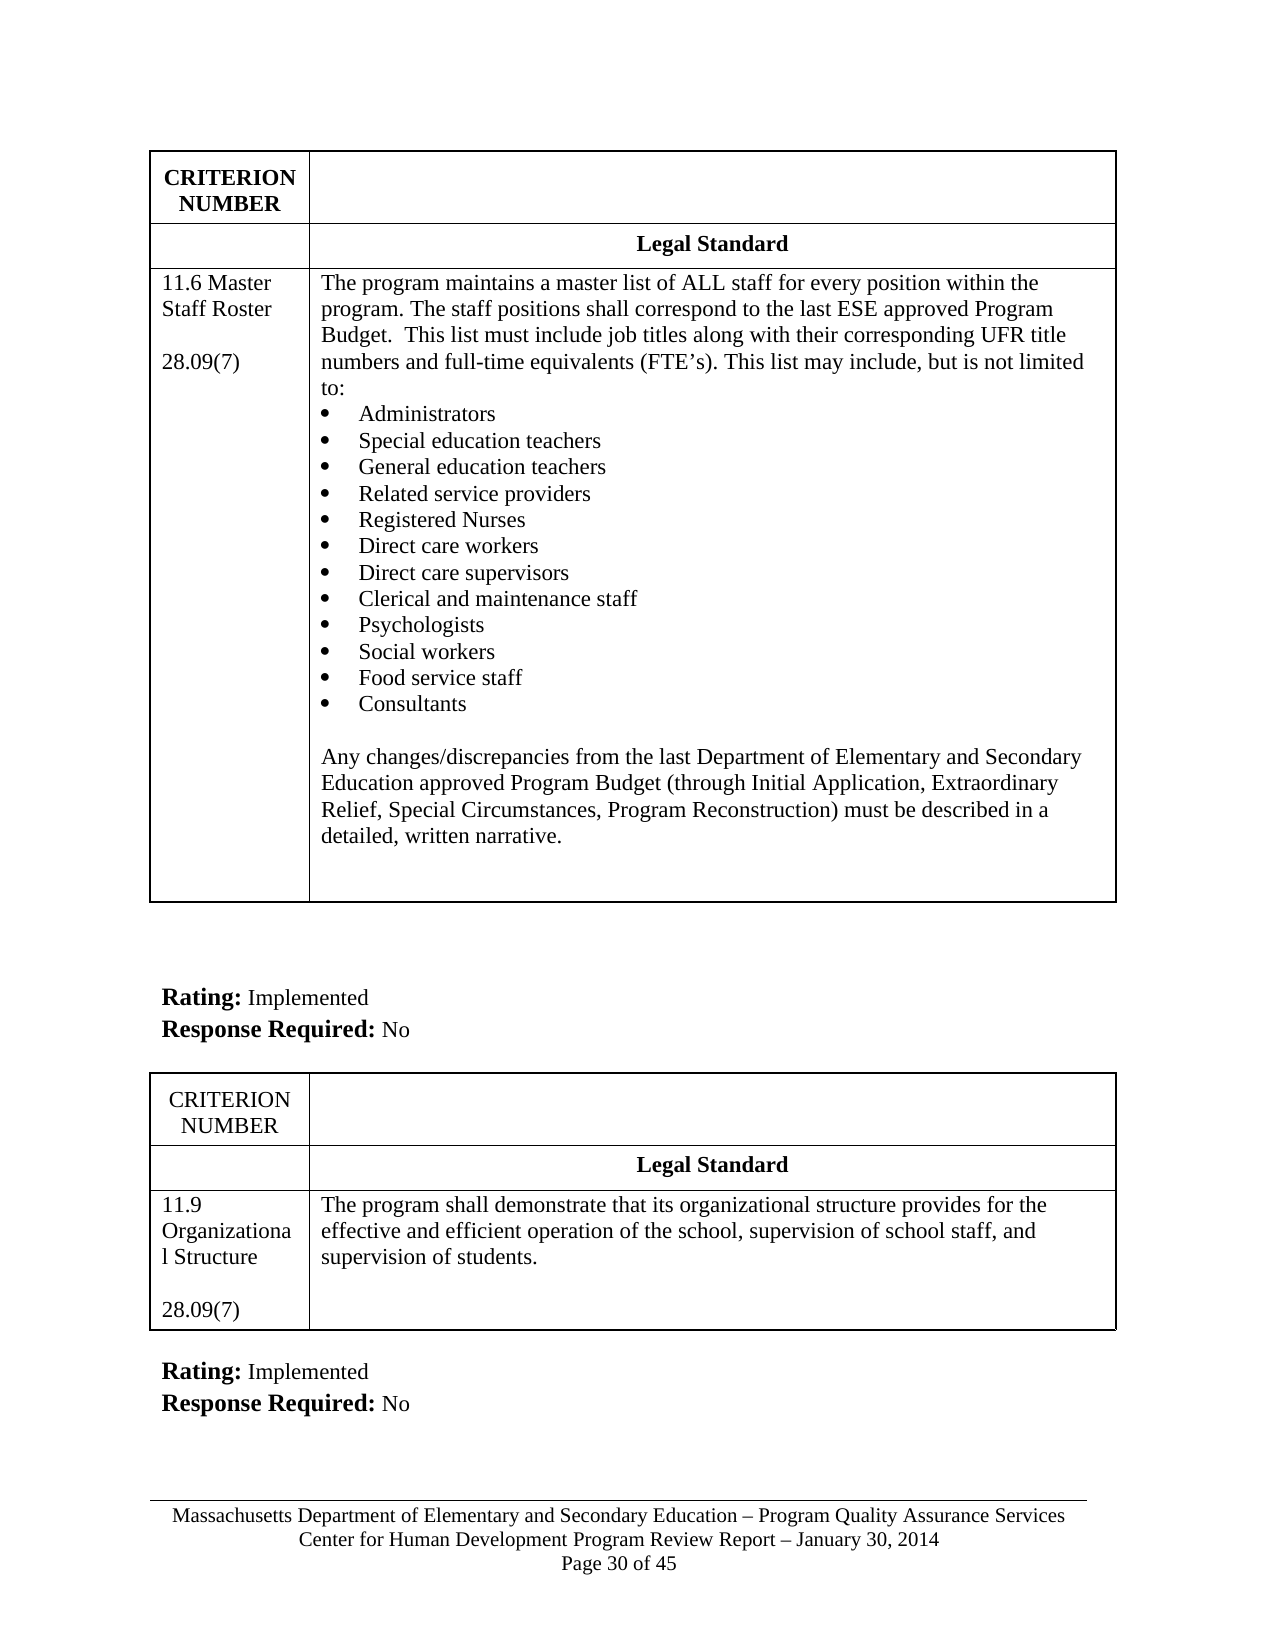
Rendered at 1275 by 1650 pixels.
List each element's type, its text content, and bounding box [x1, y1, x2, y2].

table_cell The program shall demonstrate that its organizational structure provides for the effective and efficient operation of the school, supervision of school staff, and supervision of students. [310, 1191, 1115, 1328]
table_cell Response Required: No [150, 1014, 1116, 1046]
table_cell [151, 1146, 309, 1190]
table_header CRITERION NUMBER [151, 152, 309, 223]
table_cell Response Required: No [150, 1388, 1116, 1420]
table_header Rating: Implemented [150, 1356, 1116, 1388]
table_header CRITERION NUMBER [151, 1074, 309, 1145]
table_header Rating: Implemented [150, 982, 1116, 1014]
table_header [310, 1074, 1115, 1145]
table_header [310, 152, 1115, 223]
table_cell 11.6 Master Staff Roster 28.09(7) [151, 269, 309, 901]
table_cell The program maintains a master list of ALL staff for every position within the program. The staff positions shall correspond to the last ESE approved Program Budget. This list must include job titles along with their corresponding UFR title numbers and full-time equivalents (FTE’s). This list may include, but is not limited to: Administrators Special education teachers General education teachers Related service providers Registered Nurses Direct care workers Direct care supervisors Clerical and maintenance staff Psychologists Social workers Food service staff Consultants Any changes/discrepancies from the last Department of Elementary and Secondary Education approved Program Budget (through Initial Application, Extraordinary Relief, Special Circumstances, Program Reconstruction) must be described in a detailed, written narrative. [310, 269, 1115, 901]
table_cell [151, 224, 309, 268]
table_cell 11.9 Organizational Structure 28.09(7) [151, 1191, 309, 1328]
table_cell Legal Standard [310, 1146, 1115, 1190]
table_cell Legal Standard [310, 224, 1115, 268]
